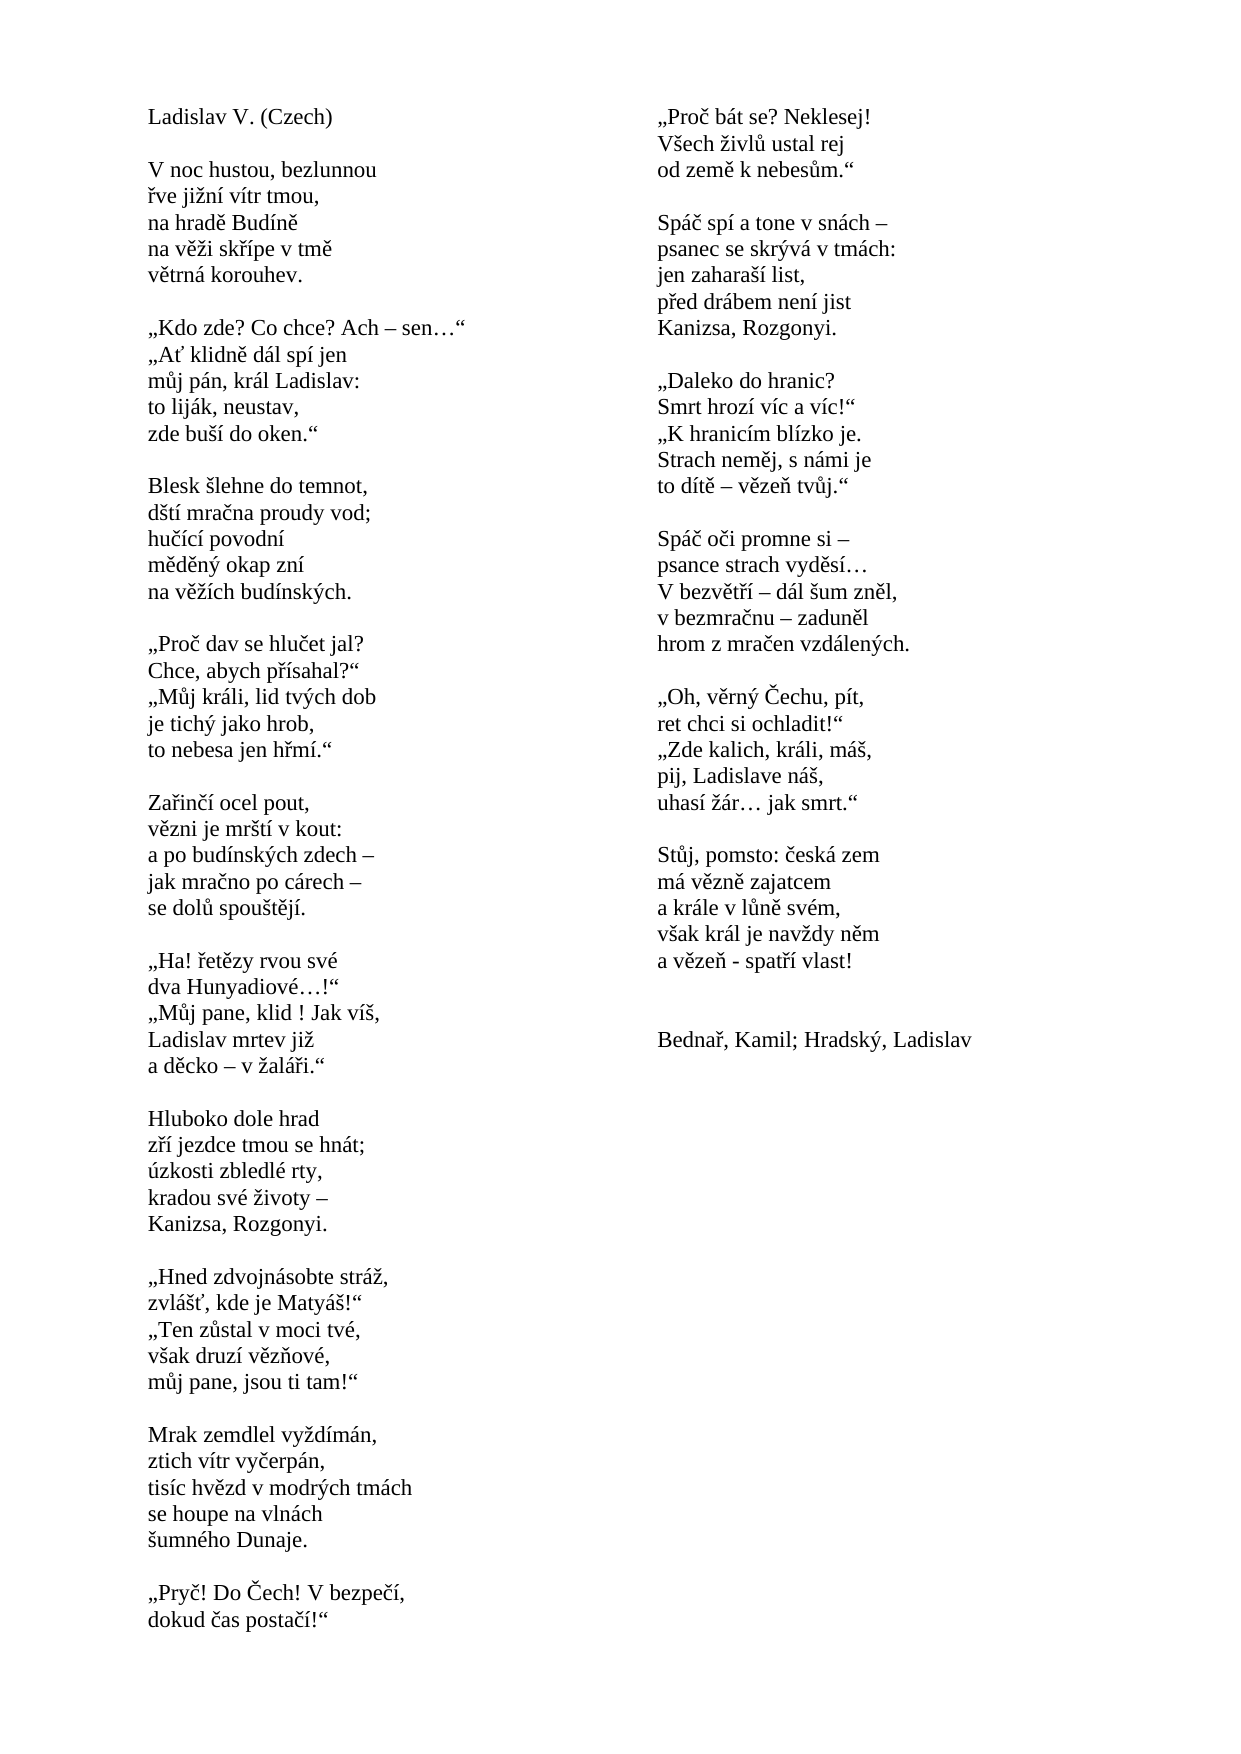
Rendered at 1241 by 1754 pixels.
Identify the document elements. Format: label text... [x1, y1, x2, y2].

text jak mračno po cárech – [148, 868, 583, 894]
text „K hranicím blízko je. [657, 420, 1093, 446]
text vězni je mrští v kout: [148, 815, 583, 841]
text hrom z mračen vzdálených. [657, 631, 1093, 657]
text a děcko – v žaláři.“ [148, 1052, 583, 1078]
text Smrt hrozí víc a víc!“ [657, 393, 1093, 420]
text V bezvětří – dál šum zněl, [657, 578, 1093, 604]
text má vězně zajatcem [657, 868, 1093, 894]
text Stůj, pomsto: česká zem [657, 841, 1093, 868]
text Hluboko dole hrad [148, 1105, 583, 1131]
text dva Hunyadiové…!“ [148, 973, 583, 999]
text měděný okap zní [148, 551, 583, 578]
text Ladislav V. (Czech) [148, 103, 583, 130]
text psanec se skrývá v tmách: [657, 235, 1093, 262]
text to nebesa jen hřmí.“ [148, 736, 583, 762]
text Chce, abych přísahal?“ [148, 657, 583, 683]
text a krále v lůně svém, [657, 894, 1093, 920]
text můj pán, král Ladislav: [148, 367, 583, 393]
text od země k nebesům.“ [657, 156, 1093, 182]
text uhasí žár… jak smrt.“ [657, 789, 1093, 815]
text „Můj pane, klid ! Jak víš, [148, 999, 583, 1026]
text můj pane, jsou ti tam!“ [148, 1368, 583, 1395]
text jen zaharaší list, [657, 262, 1093, 288]
text však druzí vězňové, [148, 1342, 583, 1368]
text v bezmračnu – zaduněl [657, 604, 1093, 631]
text „Ten zůstal v moci tvé, [148, 1316, 583, 1342]
text to liják, neustav, [148, 393, 583, 420]
text před drábem není jist [657, 288, 1093, 314]
text zde buší do oken.“ [148, 420, 583, 446]
text úzkosti zbledlé rty, [148, 1158, 583, 1184]
text tisíc hvězd v modrých tmách [148, 1474, 583, 1500]
text Ladislav mrtev již [148, 1026, 583, 1052]
text a po budínských zdech – [148, 841, 583, 868]
text Blesk šlehne do temnot, [148, 472, 583, 499]
text to dítě – vězeň tvůj.“ [657, 472, 1093, 499]
text „Zde kalich, králi, máš, [657, 736, 1093, 762]
text na hradě Budíně [148, 209, 583, 235]
text Spáč spí a tone v snách – [657, 209, 1093, 235]
text na věžích budínských. [148, 578, 583, 604]
text Strach neměj, s námi je [657, 446, 1093, 472]
text Kanizsa, Rozgonyi. [657, 314, 1093, 341]
text Všech živlů ustal rej [657, 130, 1093, 156]
text je tichý jako hrob, [148, 709, 583, 736]
text Bednař, Kamil; Hradský, Ladislav [657, 1026, 1093, 1052]
text šumného Dunaje. [148, 1527, 583, 1553]
text kradou své životy – [148, 1184, 583, 1210]
text dokud čas postačí!“ [148, 1606, 583, 1632]
text zvlášť, kde je Matyáš!“ [148, 1289, 583, 1316]
text Kanizsa, Rozgonyi. [148, 1210, 583, 1237]
text „Pryč! Do Čech! V bezpečí, [148, 1579, 583, 1606]
text „Ať klidně dál spí jen [148, 341, 583, 367]
text zří jezdce tmou se hnát; [148, 1131, 583, 1158]
text „Proč dav se hlučet jal? [148, 631, 583, 657]
text „Daleko do hranic? [657, 367, 1093, 393]
text hučící povodní [148, 525, 583, 551]
text Mrak zemdlel vyždímán, [148, 1421, 583, 1447]
text pij, Ladislave náš, [657, 762, 1093, 789]
text „Ha! řetězy rvou své [148, 947, 583, 973]
text „Proč bát se? Neklesej! [657, 103, 1093, 130]
text Spáč oči promne si – [657, 525, 1093, 551]
text Zařinčí ocel pout, [148, 789, 583, 815]
text ret chci si ochladit!“ [657, 709, 1093, 736]
text „Oh, věrný Čechu, pít, [657, 683, 1093, 709]
text na věži skřípe v tmě [148, 235, 583, 262]
text dští mračna proudy vod; [148, 499, 583, 525]
text „Můj králi, lid tvých dob [148, 683, 583, 709]
text však král je navždy něm [657, 920, 1093, 947]
text větrná korouhev. [148, 262, 583, 288]
text ztich vítr vyčerpán, [148, 1447, 583, 1474]
text řve jižní vítr tmou, [148, 182, 583, 209]
text „Hned zdvojnásobte stráž, [148, 1263, 583, 1289]
text „Kdo zde? Co chce? Ach – sen…“ [148, 314, 583, 341]
text se houpe na vlnách [148, 1500, 583, 1527]
text se dolů spouštějí. [148, 894, 583, 920]
text psance strach vyděsí… [657, 551, 1093, 578]
text a vězeň - spatří vlast! [657, 947, 1093, 973]
text V noc hustou, bezlunnou [148, 156, 583, 182]
